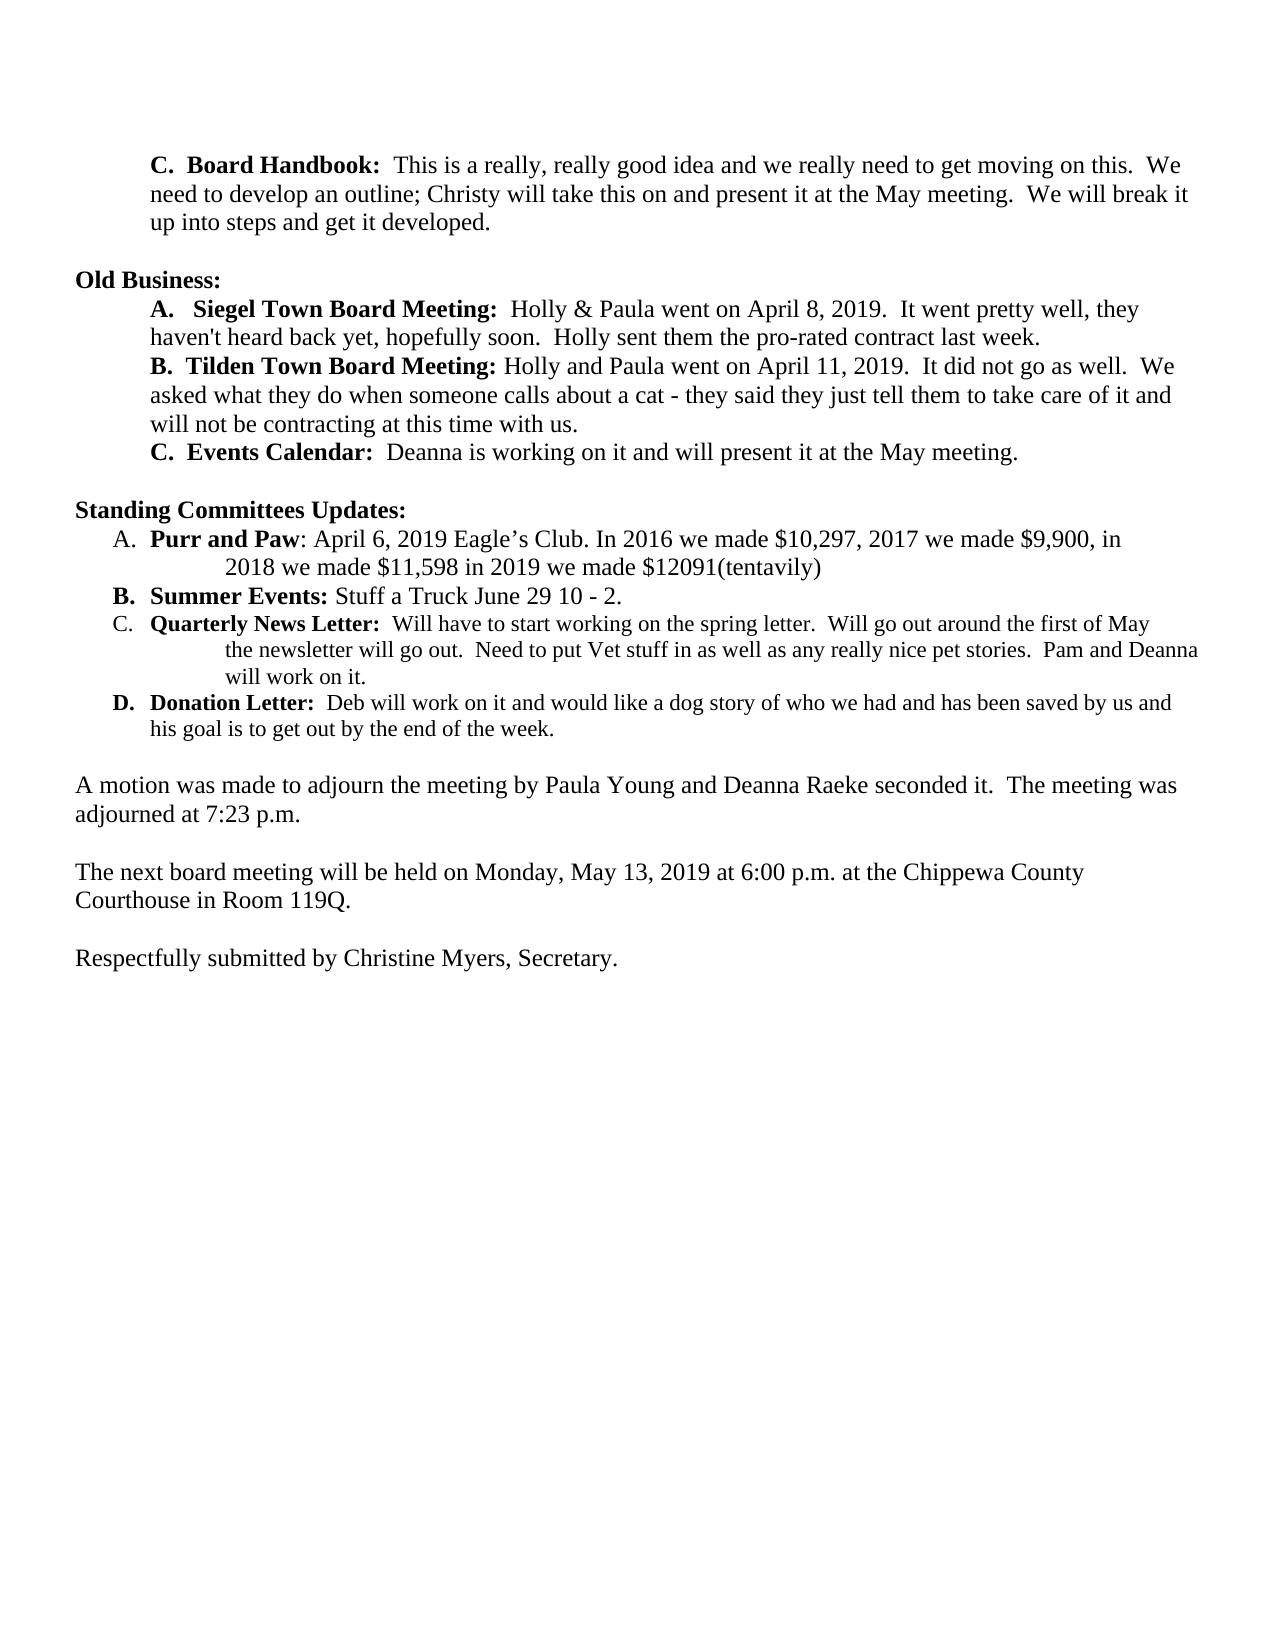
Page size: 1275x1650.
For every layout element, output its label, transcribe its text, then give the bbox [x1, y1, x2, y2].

list Purr and Paw: April 6, 2019 Eagle’s Club. In 2016 we made $10,297, 2017 we made $9,900, in 2018 we made $11,598 in 2019 we made $12091(tentavily) [112, 524, 1200, 581]
list Summer Events: Stuff a Truck June 29 10 - 2. [112, 581, 1200, 610]
text C. Events Calendar: Deanna is working on it and will present it at the May meeting. [75, 437, 1200, 466]
text C. Board Handbook: This is a really, really good idea and we really need to get moving on this. We need to develop an outline; Christy will take this on and present it at the May meeting. We will break it up into steps and get it developed. [75, 150, 1200, 236]
text B. Tilden Town Board Meeting: Holly and Paula went on April 11, 2019. It did not go as well. We asked what they do when someone calls about a cat - they said they just tell them to take care of it and will not be contracting at this time with us. [75, 351, 1200, 437]
list Quarterly News Letter: Will have to start working on the spring letter. Will go out around the first of May the newsletter will go out. Need to put Vet stuff in as well as any really nice pet stories. Pam and Deanna will work on it. [112, 610, 1200, 689]
text A. Siegel Town Board Meeting: Holly & Paula went on April 8, 2019. It went pretty well, they haven't heard back yet, hopefully soon. Holly sent them the pro-rated contract last week. [75, 294, 1200, 351]
list Donation Letter: Deb will work on it and would like a dog story of who we had and has been saved by us and his goal is to get out by the end of the week. [112, 689, 1200, 742]
text Respectfully submitted by Christine Myers, Secretary. [75, 943, 1200, 972]
text The next board meeting will be held on Monday, May 13, 2019 at 6:00 p.m. at the Chippewa County Courthouse in Room 119Q. [75, 857, 1200, 914]
text A motion was made to adjourn the meeting by Paula Young and Deanna Raeke seconded it. The meeting was adjourned at 7:23 p.m. [75, 771, 1200, 828]
text Old Business: [75, 265, 1200, 294]
text Standing Committees Updates: [75, 495, 1200, 524]
